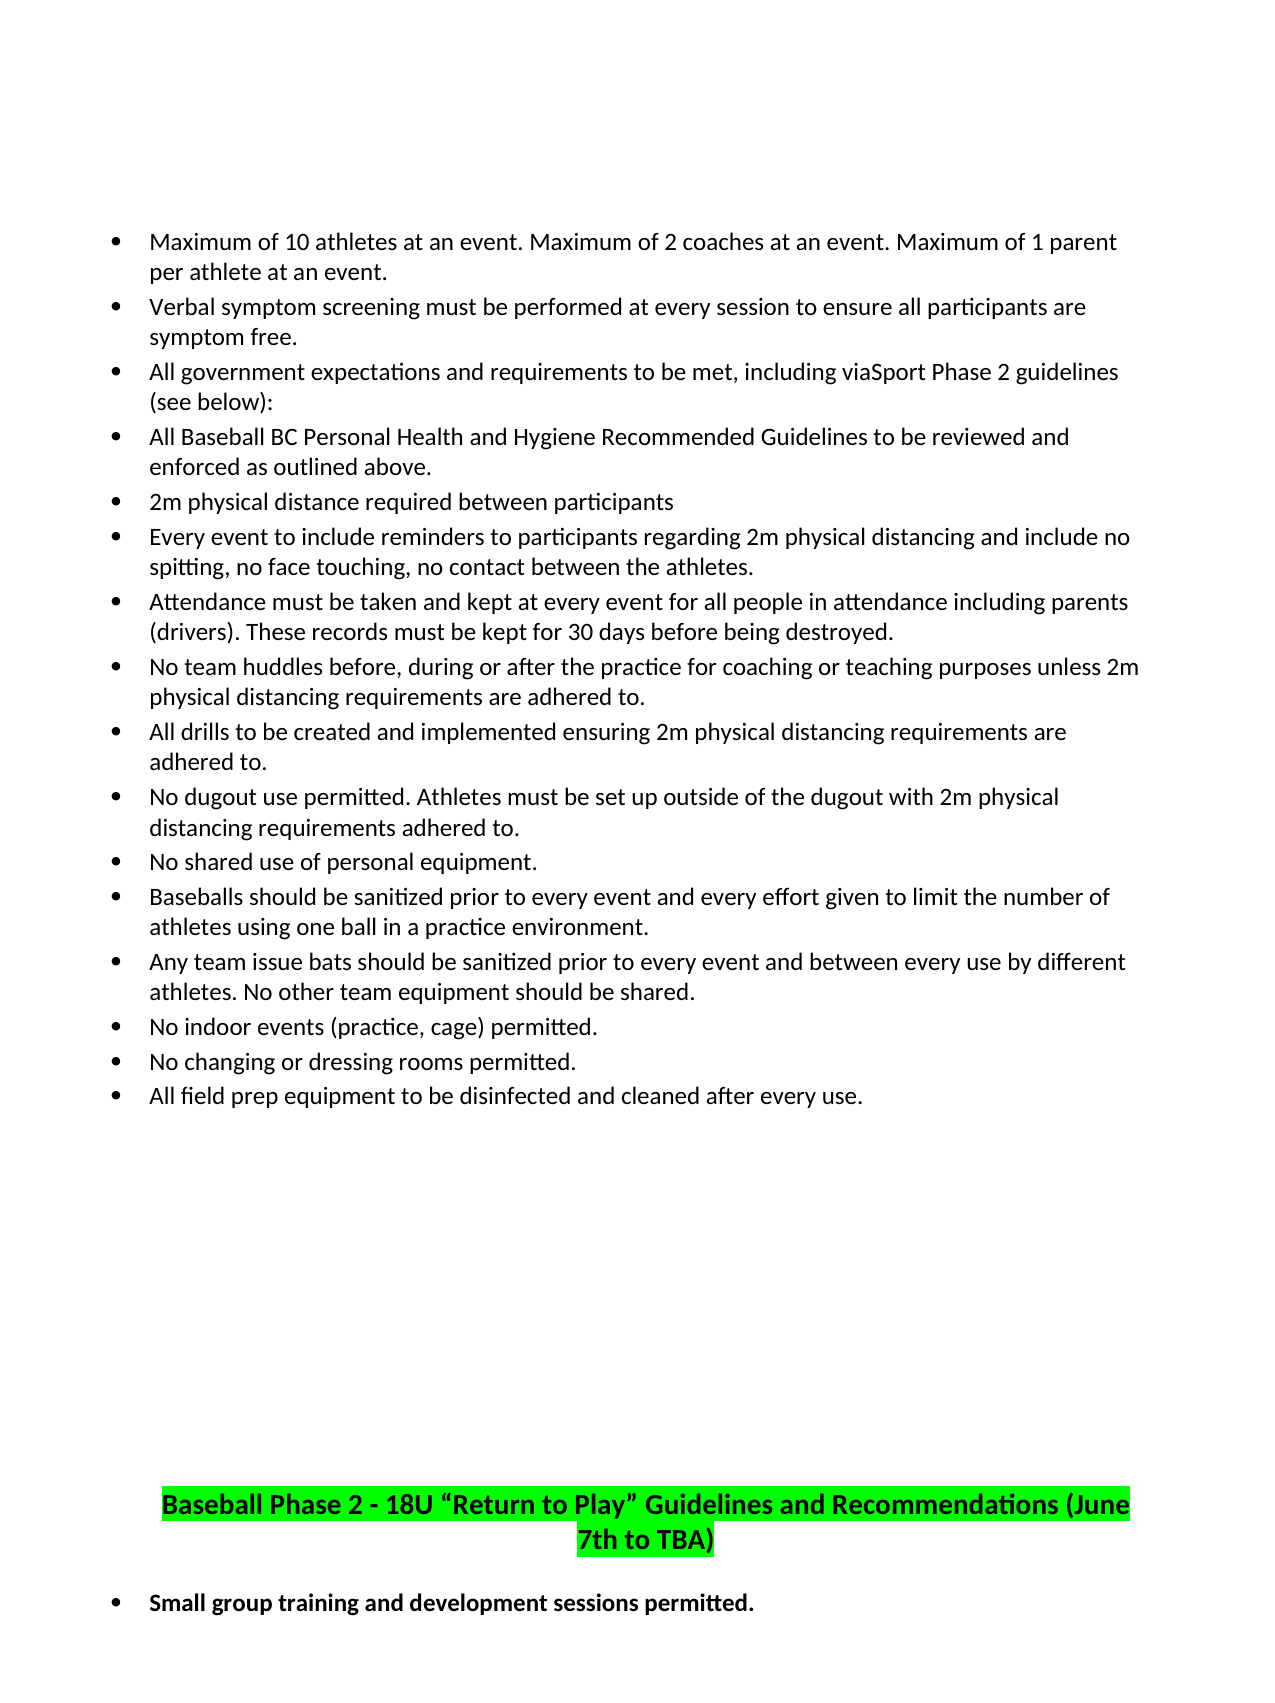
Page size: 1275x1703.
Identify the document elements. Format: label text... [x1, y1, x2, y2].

list No indoor events (practice, cage) permitted. [112, 1011, 1142, 1042]
list All field prep equipment to be disinfected and cleaned after every use. [112, 1080, 1142, 1111]
list No dugout use permitted. Athletes must be set up outside of the dugout with 2m physical distancing requirements adhered to. [112, 781, 1142, 842]
list Verbal symptom screening must be performed at every session to ensure all participants are symptom free. [112, 291, 1142, 352]
list Attendance must be taken and kept at every event for all people in attendance including parents (drivers). These records must be kept for 30 days before being destroyed. [112, 586, 1142, 647]
list No changing or dressing rooms permitted. [112, 1046, 1142, 1076]
list Baseballs should be sanitized prior to every event and every effort given to limit the number of athletes using one ball in a practice environment. [112, 881, 1142, 942]
list All drills to be created and implemented ensuring 2m physical distancing requirements are adhered to. [112, 716, 1142, 777]
list Any team issue bats should be sanitized prior to every event and between every use by different athletes. No other team equipment should be shared. [112, 946, 1142, 1007]
list All Baseball BC Personal Health and Hygiene Recommended Guidelines to be reviewed and enforced as outlined above. [112, 421, 1142, 482]
text Baseball Phase 2 - 18U “Return to Play” Guidelines and Recommendations (June 7th to TBA) [714, 1486, 1142, 1557]
list Maximum of 10 athletes at an event. Maximum of 2 coaches at an event. Maximum of 1 parent per athlete at an event. [112, 226, 1142, 287]
list No team huddles before, during or after the practice for coaching or teaching purposes unless 2m physical distancing requirements are adhered to. [112, 651, 1142, 712]
list 2m physical distance required between participants [112, 486, 1142, 517]
list All government expectations and requirements to be met, including viaSport Phase 2 guidelines (see below): [112, 356, 1142, 417]
list Small group training and development sessions permitted. [112, 1587, 1142, 1618]
list Every event to include reminders to participants regarding 2m physical distancing and include no spitting, no face touching, no contact between the athletes. [112, 521, 1142, 582]
text Baseball Phase 2 - 18U “Return to Play” Guidelines and Recommendations (June 7th to TBA) [149, 1486, 577, 1557]
list No shared use of personal equipment. [112, 846, 1142, 877]
